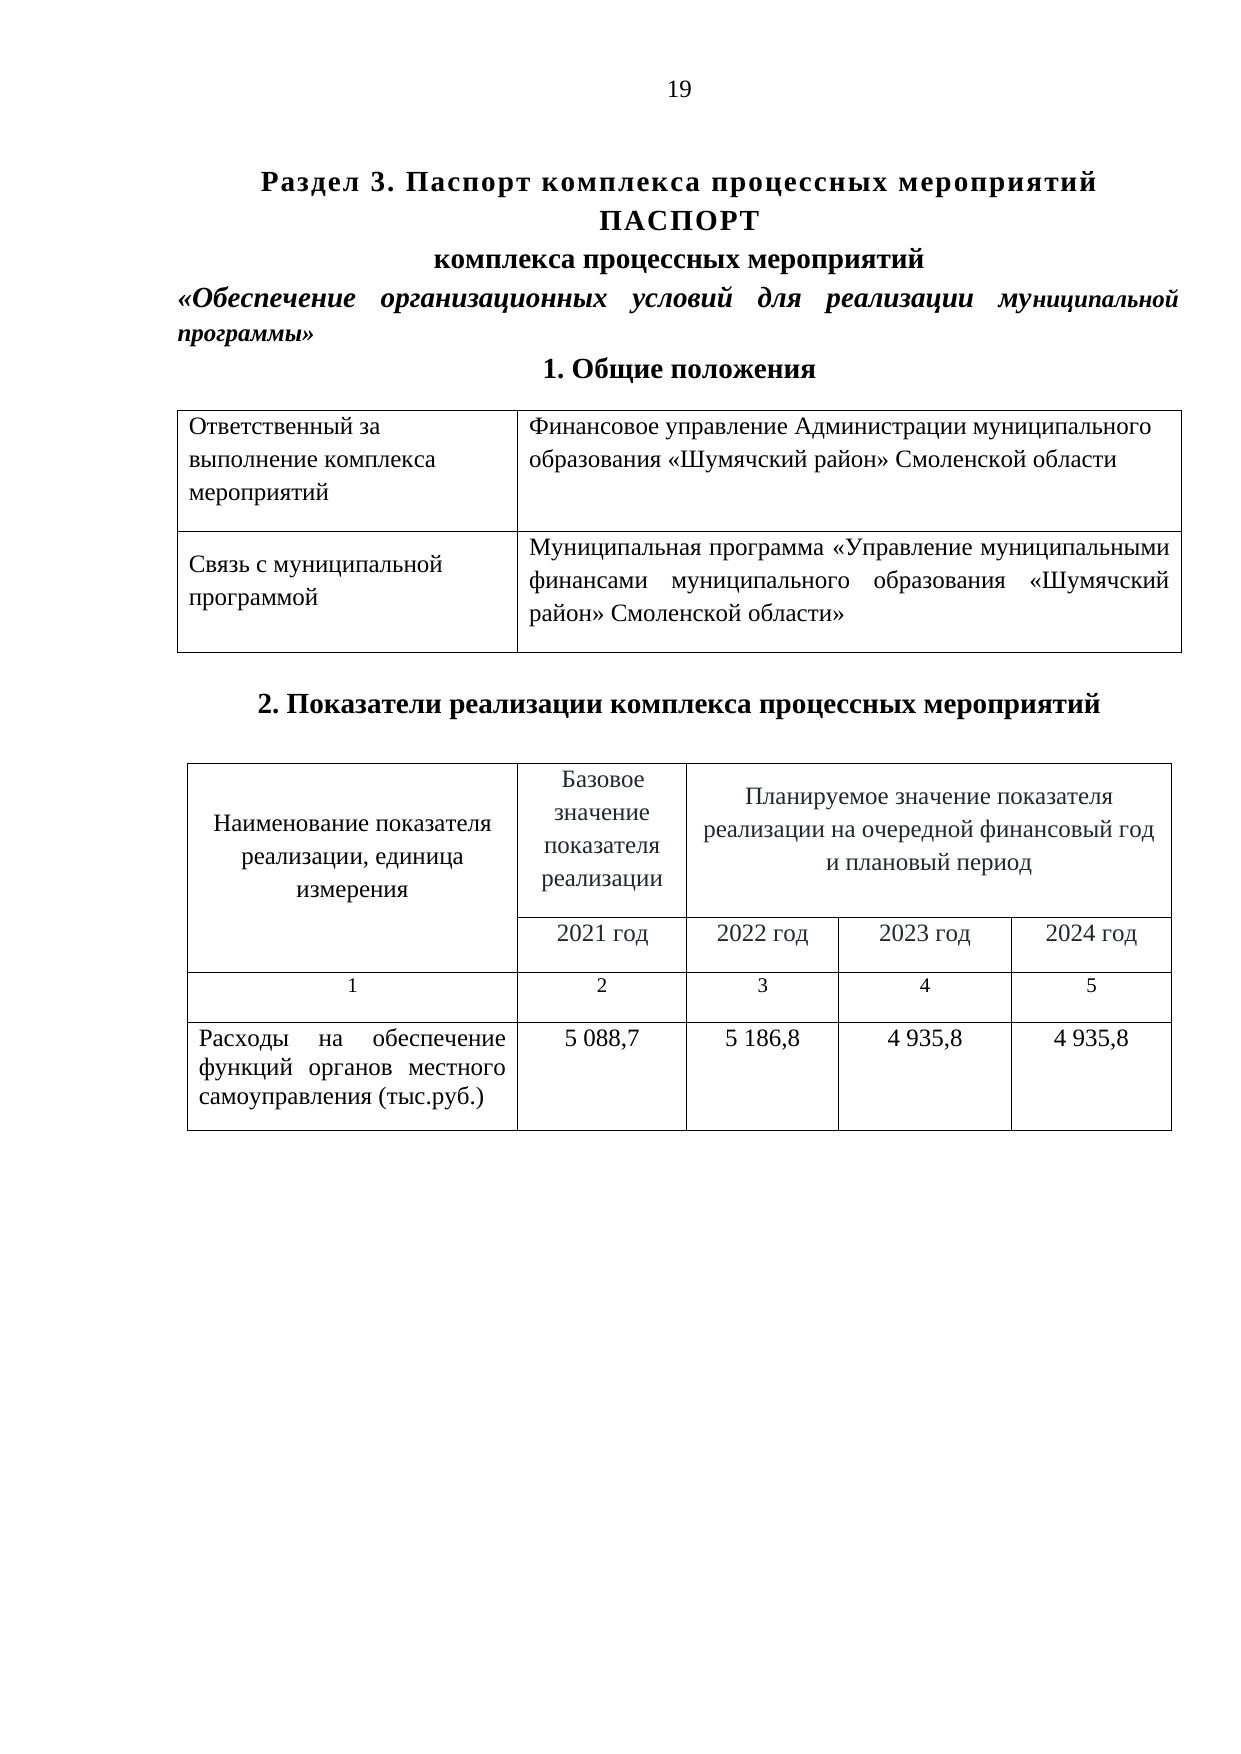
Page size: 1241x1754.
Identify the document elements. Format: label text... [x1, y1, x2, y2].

text комплекса процессных мероприятий [177, 241, 1181, 275]
table_header Ответственный за выполнение комплекса мероприятий [178, 411, 517, 531]
table_cell 5 088,7 [518, 1023, 686, 1130]
table_cell 2024 год [1012, 918, 1171, 972]
text 2. Показатели реализации комплекса процессных мероприятий [177, 686, 1181, 720]
table_cell 4 [839, 973, 1011, 1022]
table_header Финансовое управление Администрации муниципального образования «Шумячский район» Смоленской области [518, 411, 1181, 531]
table_cell Муниципальная программа «Управление муниципальными финансами муниципального образования «Шумячский район» Смоленской области» [518, 532, 1181, 652]
table_cell Расходы на обеспечение функций органов местного самоуправления (тыс.руб.) [188, 1023, 517, 1130]
table_header Базовое значение показателя реализации [518, 764, 686, 917]
table_cell 4 935,8 [839, 1023, 1011, 1130]
table_cell Связь с муниципальной программой [178, 532, 517, 652]
table_cell 2 [518, 973, 686, 1022]
table_header Планируемое значение показателя реализации на очередной финансовый год и плановый период [687, 764, 1171, 917]
text ПАСПОРТ [177, 203, 1181, 236]
table_cell 5 [1012, 973, 1171, 1022]
table_cell 1 [188, 973, 517, 1022]
table_cell 5 186,8 [687, 1023, 838, 1130]
table_cell 3 [687, 973, 838, 1022]
text 1. Общие положения [177, 351, 1181, 384]
text Раздел 3. Паспорт комплекса процессных мероприятий [177, 164, 1181, 198]
text «Обеспечение организационных условий для реализации муниципальной программы» [177, 280, 1181, 347]
table_cell 2023 год [839, 918, 1011, 972]
table_header Наименование показателя реализации, единица измерения [188, 764, 517, 972]
table_cell 2022 год [687, 918, 838, 972]
table_cell 2021 год [518, 918, 686, 972]
table_cell 4 935,8 [1012, 1023, 1171, 1130]
